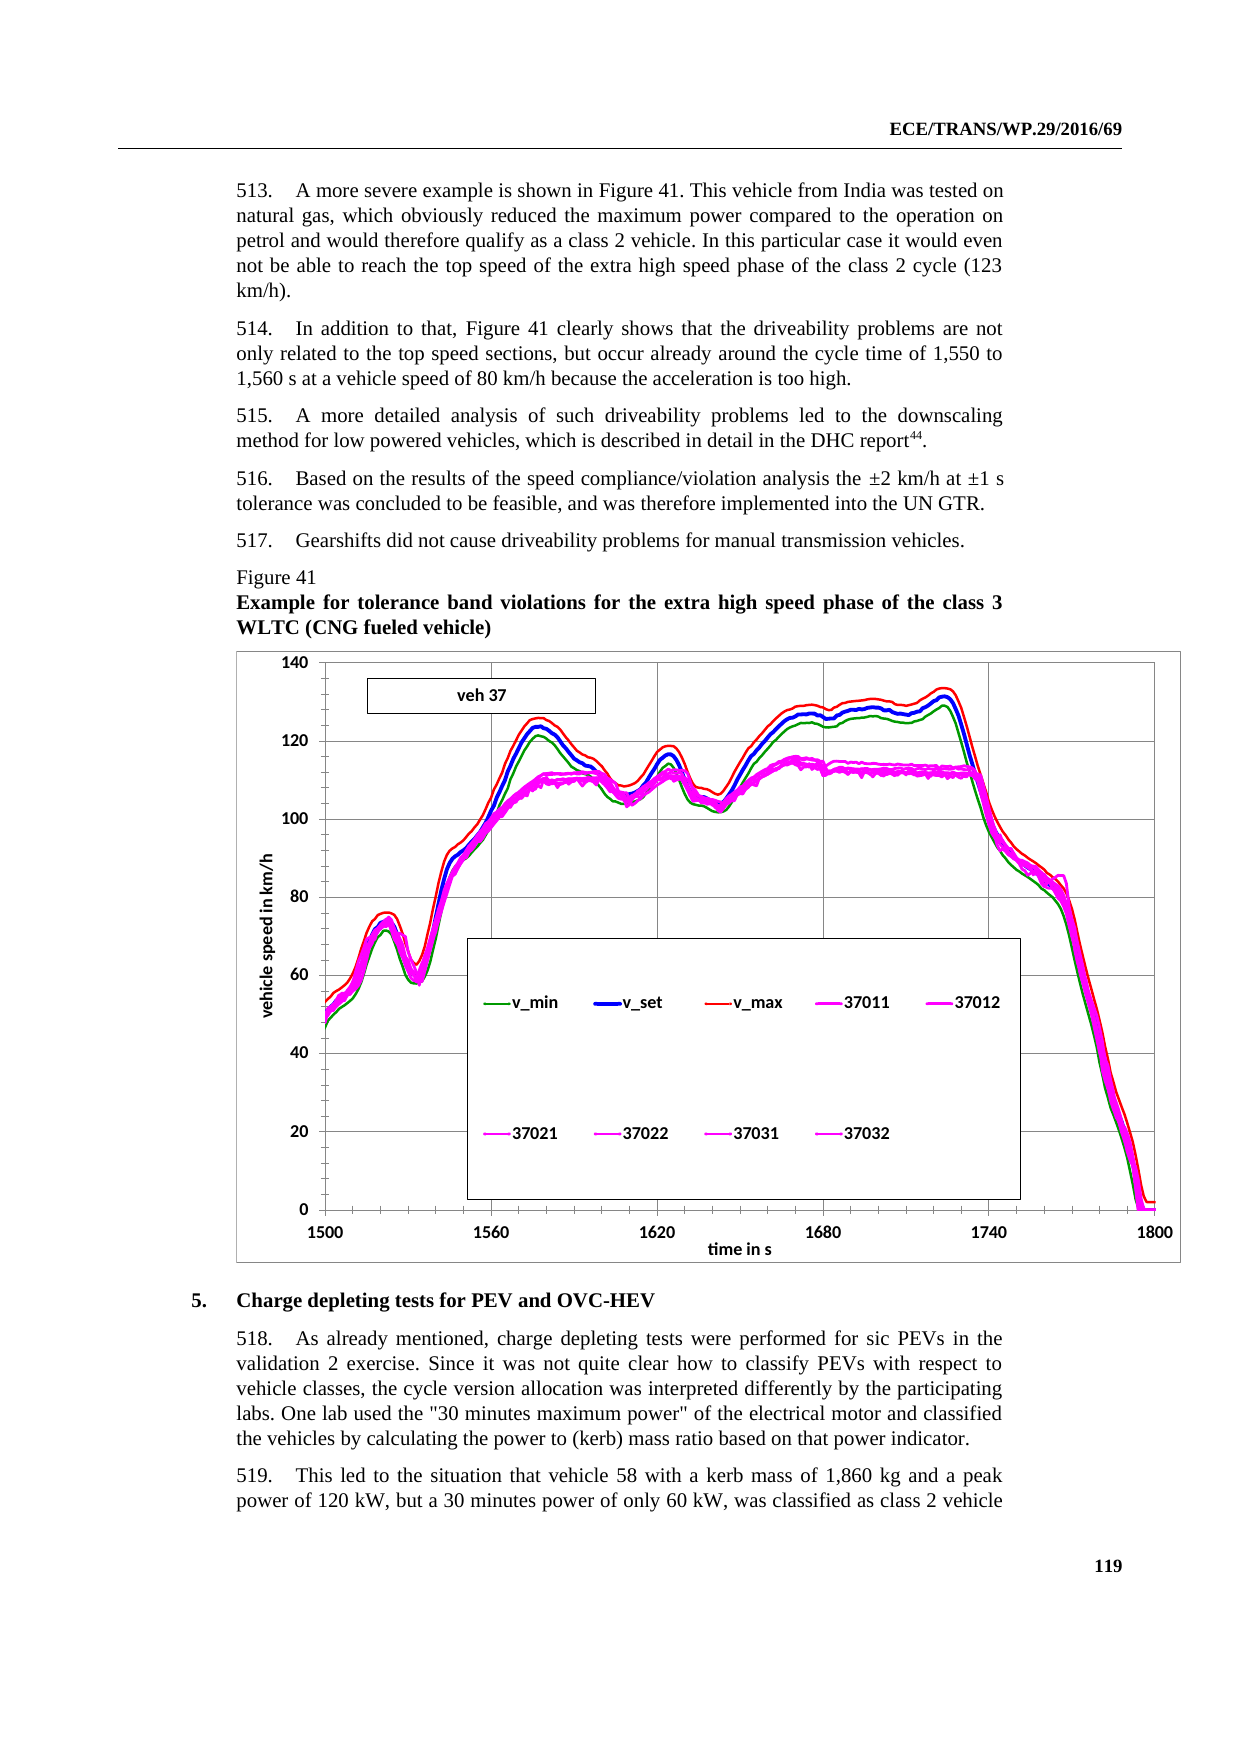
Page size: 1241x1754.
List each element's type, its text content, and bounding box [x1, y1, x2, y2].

text 514. In addition to that, Figure 41 clearly shows that the driveability problems are not only related to the top speed sections, but occur already around the cycle time of 1,550 to 1,560 s at a vehicle speed of 80 km/h because the acceleration is too high. [236, 315, 1004, 390]
text 518. As already mentioned, charge depleting tests were performed for sic PEVs in the validation 2 exercise. Since it was not quite clear how to classify PEVs with respect to vehicle classes, the cycle version allocation was interpreted differently by the participating labs. One lab used the "30 minutes maximum power" of the electrical motor and classified the vehicles by calculating the power to (kerb) mass ratio based on that power indicator. [236, 1325, 1004, 1450]
text Figure 41 [236, 565, 1122, 589]
text Example for tolerance band violations for the extra high speed phase of the class 3 WLTC (CNG fueled vehicle) [236, 589, 1004, 639]
text 515. A more detailed analysis of such driveability problems led to the downscaling method for low powered vehicles, which is described in detail in the DHC report44. [236, 402, 1004, 452]
text 5. Charge depleting tests for PEV and OVC-HEV [118, 1287, 1004, 1312]
text 513. A more severe example is shown in Figure 41. This vehicle from India was tested on natural gas, which obviously reduced the maximum power compared to the operation on petrol and would therefore qualify as a class 2 vehicle. In this particular case it would even not be able to reach the top speed of the extra high speed phase of the class 2 cycle (123 km/h). [236, 177, 1004, 302]
text 517. Gearshifts did not cause driveability problems for manual transmission vehicles. [236, 527, 1004, 552]
text 516. Based on the results of the speed compliance/violation analysis the ±2 km/h at ±1 s tolerance was concluded to be feasible, and was therefore implemented into the UN GTR. [236, 465, 1004, 515]
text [236, 1462, 1004, 1512]
